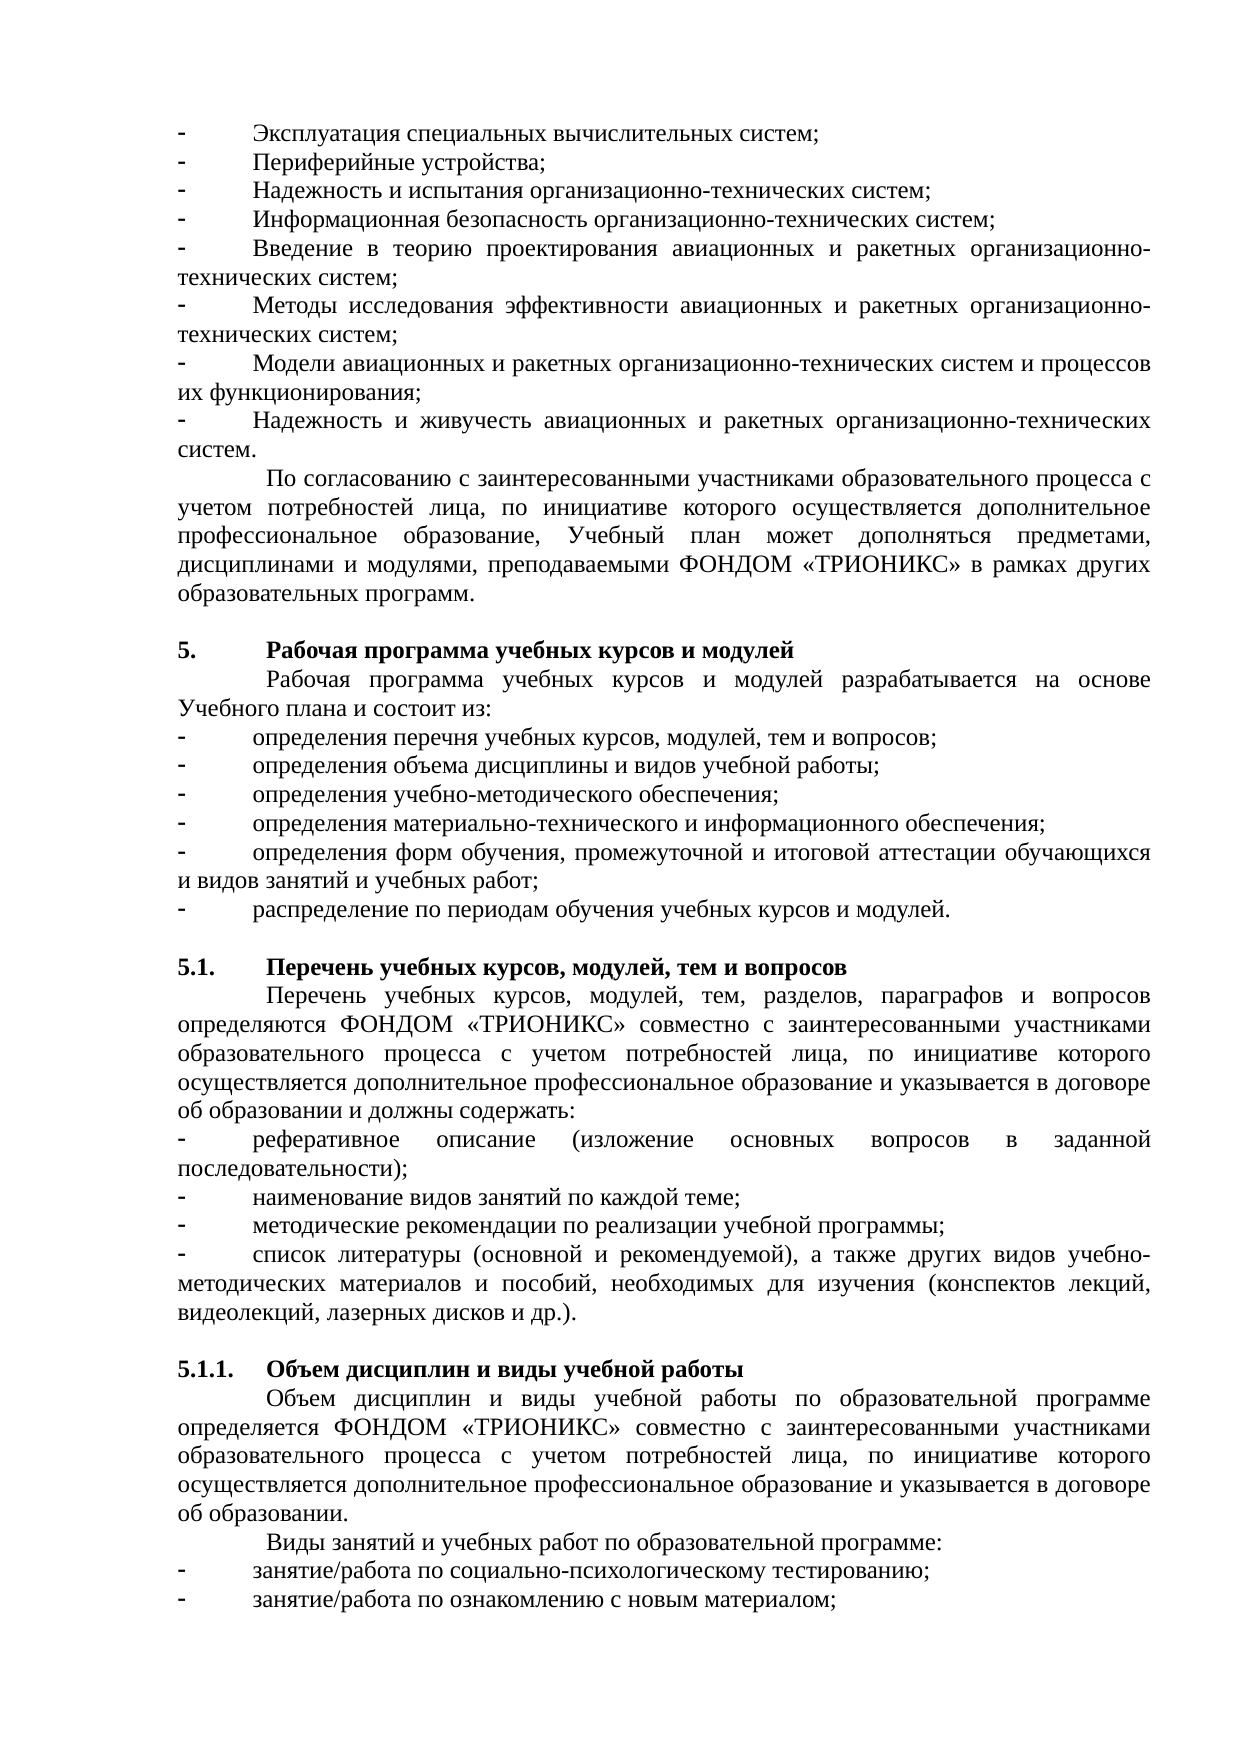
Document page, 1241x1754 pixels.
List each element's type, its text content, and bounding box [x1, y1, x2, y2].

list наименование видов занятий по каждой теме; [177, 1182, 1152, 1211]
list Модели авиационных и ракетных организационно-технических систем и процессов их функционирования; [177, 348, 1152, 406]
list распределение по периодам обучения учебных курсов и модулей. [177, 894, 1152, 923]
list Перечень учебных курсов, модулей, тем и вопросов [177, 952, 1152, 981]
list Надежность и живучесть авиационных и ракетных организационно-технических систем. [177, 406, 1152, 463]
list Информационная безопасность организационно-технических систем; [177, 204, 1152, 233]
text Объем дисциплин и виды учебной работы по образовательной программе определяется ФОНДОМ «ТРИОНИКС» совместно с заинтересованными участниками образовательного процесса с учетом потребностей лица, по инициативе которого осуществляется дополнительное профессиональное образование и указывается в договоре об образовании. [177, 1383, 1152, 1527]
list Введение в теорию проектирования авиационных и ракетных организационно-технических систем; [177, 233, 1152, 291]
text По согласованию с заинтересованными участниками образовательного процесса с учетом потребностей лица, по инициативе которого осуществляется дополнительное профессиональное образование, Учебный план может дополняться предметами, дисциплинами и модулями, преподаваемыми ФОНДОМ «ТРИОНИКС» в рамках других образовательных программ. [177, 463, 1152, 607]
list Эксплуатация специальных вычислительных систем; [177, 118, 1152, 147]
list реферативное описание (изложение основных вопросов в заданной последовательности); [177, 1124, 1152, 1182]
list список литературы (основной и рекомендуемой), а также других видов учебно-методических материалов и пособий, необходимых для изучения (конспектов лекций, видеолекций, лазерных дисков и др.). [177, 1239, 1152, 1326]
list Рабочая программа учебных курсов и модулей [177, 636, 1152, 664]
list определения перечня учебных курсов, модулей, тем и вопросов; [177, 722, 1152, 751]
list определения объема дисциплины и видов учебной работы; [177, 751, 1152, 779]
list определения форм обучения, промежуточной и итоговой аттестации обучающихся и видов занятий и учебных работ; [177, 837, 1152, 894]
text Перечень учебных курсов, модулей, тем, разделов, параграфов и вопросов определяются ФОНДОМ «ТРИОНИКС» совместно с заинтересованными участниками образовательного процесса с учетом потребностей лица, по инициативе которого осуществляется дополнительное профессиональное образование и указывается в договоре об образовании и должны содержать: [177, 981, 1152, 1124]
list Методы исследования эффективности авиационных и ракетных организационно-технических систем; [177, 291, 1152, 348]
text Виды занятий и учебных работ по образовательной программе: [177, 1527, 1152, 1556]
list Надежность и испытания организационно-технических систем; [177, 176, 1152, 204]
list занятие/работа по социально-психологическому тестированию; [177, 1556, 1152, 1584]
list занятие/работа по ознакомлению с новым материалом; [177, 1584, 1152, 1613]
text Рабочая программа учебных курсов и модулей разрабатывается на основе Учебного плана и состоит из: [177, 664, 1152, 722]
list Объем дисциплин и виды учебной работы [177, 1354, 1152, 1383]
list Периферийные устройства; [177, 147, 1152, 176]
list методические рекомендации по реализации учебной программы; [177, 1211, 1152, 1239]
list определения учебно-методического обеспечения; [177, 779, 1152, 808]
list определения материально-технического и информационного обеспечения; [177, 808, 1152, 837]
